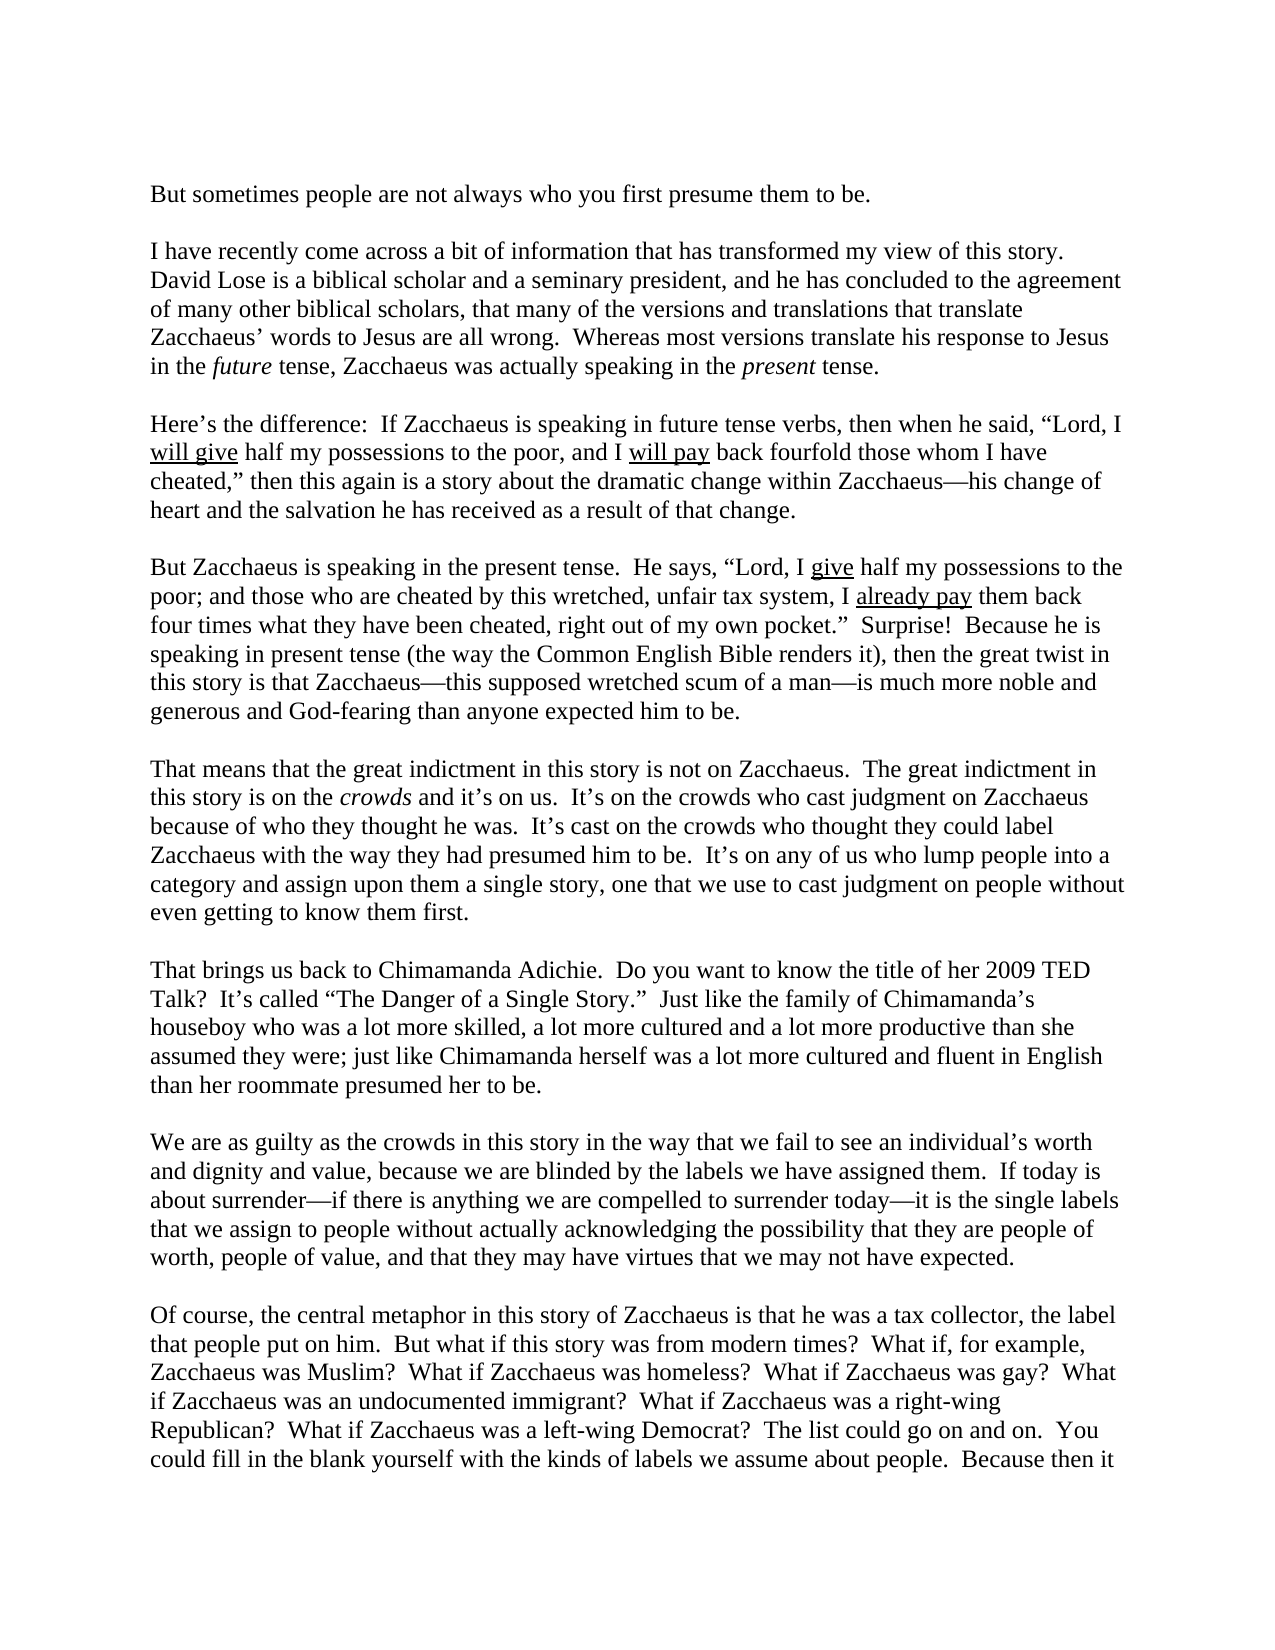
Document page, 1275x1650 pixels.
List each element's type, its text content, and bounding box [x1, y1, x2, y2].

text We are as guilty as the crowds in this story in the way that we fail to see an individual’s worth and dignity and value, because we are blinded by the labels we have assigned them. If today is about surrender—if there is anything we are compelled to surrender today—it is the single labels that we assign to people without actually acknowledging the possibility that they are people of worth, people of value, and that they may have virtues that we may not have expected. [150, 1127, 1125, 1271]
text But Zacchaeus is speaking in the present tense. He says, “Lord, I give half my possessions to the poor; and those who are cheated by this wretched, unfair tax system, I already pay them back four times what they have been cheated, right out of my own pocket.” Surprise! Because he is speaking in present tense (the way the Common English Bible renders it), then the great twist in this story is that Zacchaeus—this supposed wretched scum of a man—is much more noble and generous and God-fearing than anyone expected him to be. [150, 552, 1125, 725]
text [150, 1300, 1125, 1472]
text That brings us back to Chimamanda Adichie. Do you want to know the title of her 2009 TED Talk? It’s called “The Danger of a Single Story.” Just like the family of Chimamanda’s houseboy who was a lot more skilled, a lot more cultured and a lot more productive than she assumed they were; just like Chimamanda herself was a lot more cultured and fluent in English than her roommate presumed her to be. [150, 955, 1125, 1099]
text I have recently come across a bit of information that has transformed my view of this story. David Lose is a biblical scholar and a seminary president, and he has concluded to the agreement of many other biblical scholars, that many of the versions and translations that translate Zacchaeus’ words to Jesus are all wrong. Whereas most versions translate his response to Jesus in the future tense, Zacchaeus was actually speaking in the present tense. [150, 236, 1125, 380]
text That means that the great indictment in this story is not on Zacchaeus. The great indictment in this story is on the crowds and it’s on us. It’s on the crowds who cast judgment on Zacchaeus because of who they thought he was. It’s cast on the crowds who thought they could label Zacchaeus with the way they had presumed him to be. It’s on any of us who lump people into a category and assign upon them a single story, one that we use to cast judgment on people without even getting to know them first. [150, 754, 1125, 926]
text Here’s the difference: If Zacchaeus is speaking in future tense verbs, then when he said, “Lord, I will give half my possessions to the poor, and I will pay back fourfold those whom I have cheated,” then this again is a story about the dramatic change within Zacchaeus—his change of heart and the salvation he has received as a result of that change. [150, 409, 1125, 524]
text But sometimes people are not always who you first presume them to be. [150, 179, 1125, 207]
